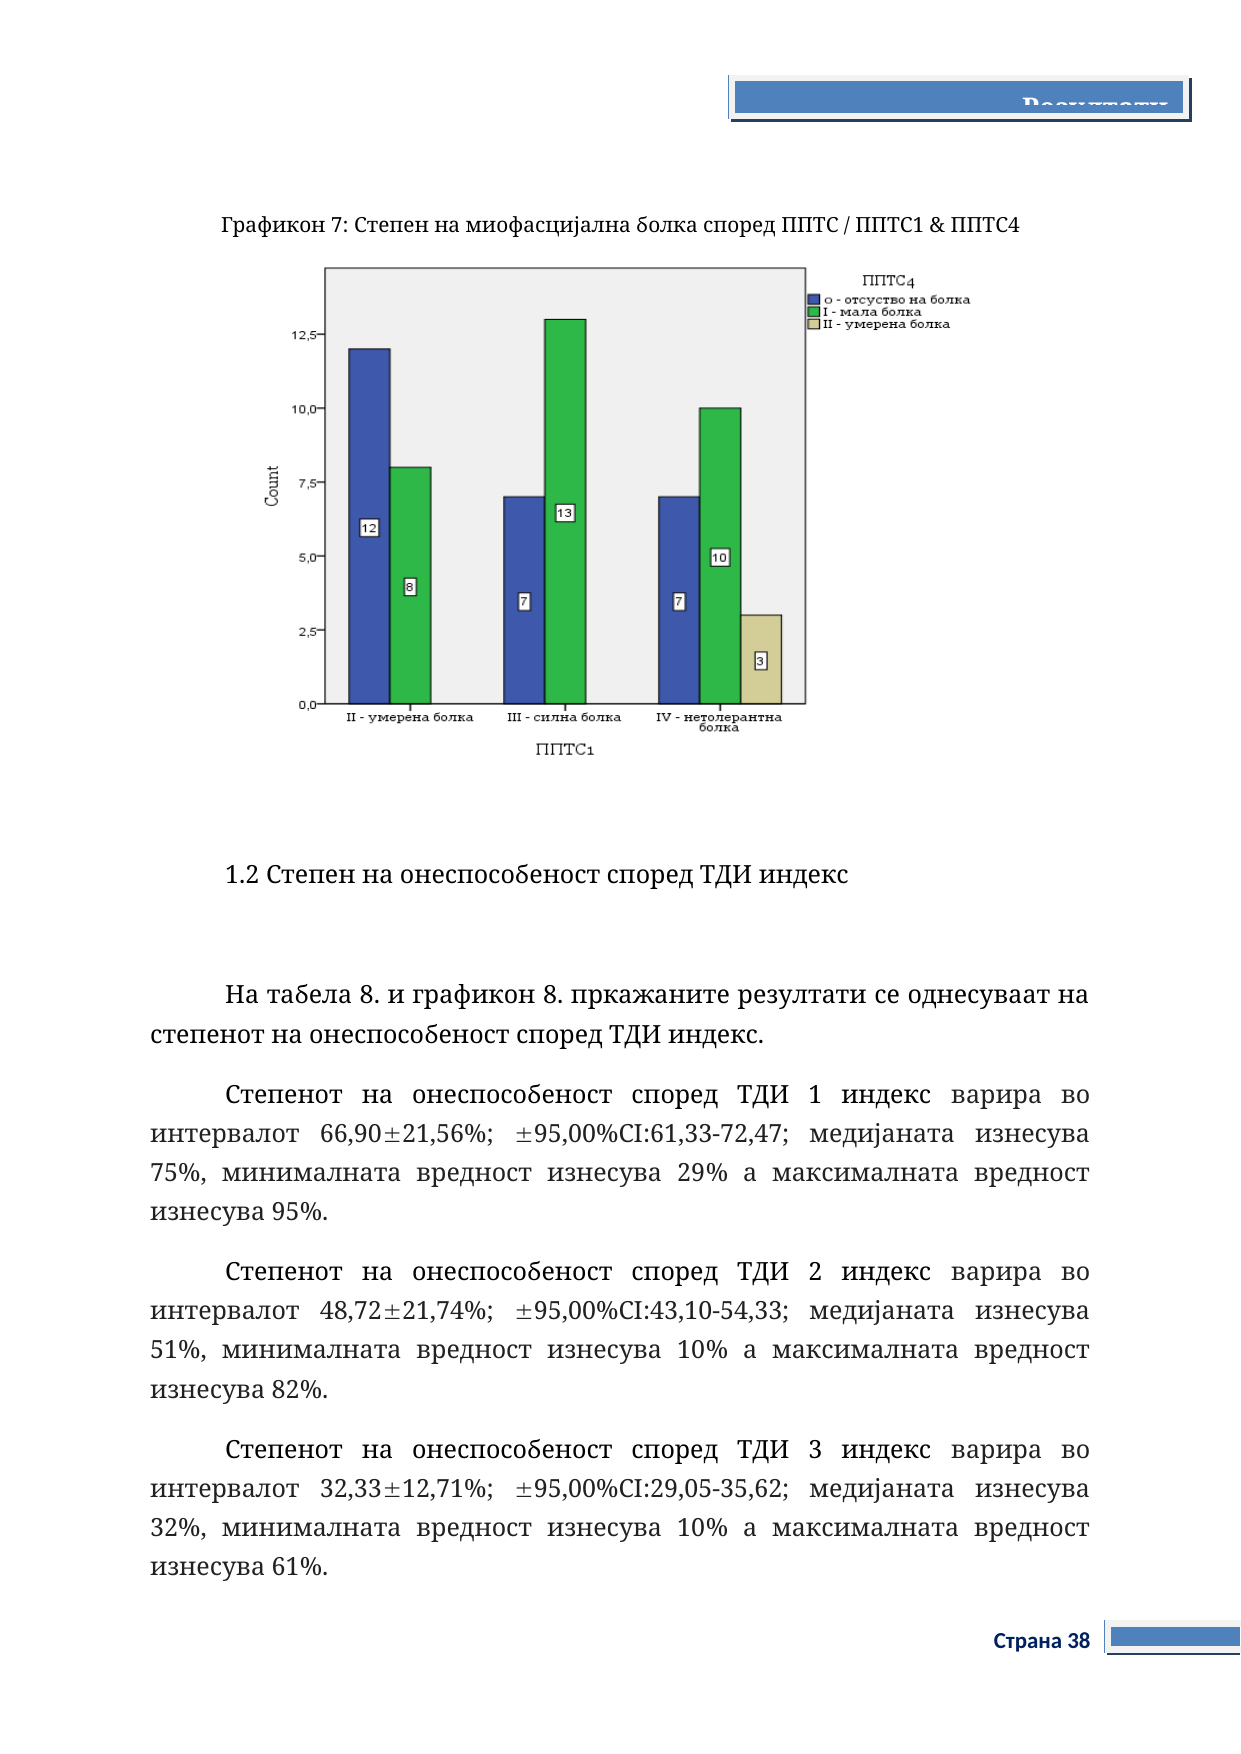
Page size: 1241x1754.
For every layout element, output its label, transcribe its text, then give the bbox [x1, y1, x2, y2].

text Степенот на онеспособеност според ТДИ 1 индекс варира во интервалот 66,9021,56%; 95,00%CI:61,33-72,47; медијаната изнесува 75%, минималната вредност изнесува 29% а максималната вредност изнесува 95%. [150, 1189, 1090, 1228]
text 1.2 Степен на онеспособеност според ТДИ индекс [150, 857, 1090, 891]
text Степенот на онеспособеност според ТДИ 2 индекс варира во интервалот 48,7221,74%; 95,00%CI:43,10-54,33; медијаната изнесува 51%, минималната вредност изнесува 10% а максималната вредност изнесува 82%. [150, 1254, 1090, 1303]
text Степенот на онеспособеност според ТДИ 1 индекс варира во интервалот 66,9021,56%; 95,00%CI:61,33-72,47; медијаната изнесува 75%, минималната вредност изнесува 29% а максималната вредност изнесува 95%. [150, 1076, 1090, 1125]
text Степенот на онеспособеност според ТДИ 3 индекс варира во интервалот 32,3312,71%; 95,00%CI:29,05-35,62; медијаната изнесува 32%, минималната вредност изнесува 10% а максималната вредност изнесува 61%. [150, 1544, 1090, 1583]
picture [247, 263, 993, 772]
text Графикон 7: Степен на миофасцијална болка според ППТС / ППТС1 & ППТС4 [150, 210, 1090, 238]
text Степенот на онеспособеност според ТДИ 3 индекс варира во интервалот 32,3312,71%; 95,00%CI:29,05-35,62; медијаната изнесува 32%, минималната вредност изнесува 10% а максималната вредност изнесува 61%. [150, 1431, 1090, 1480]
text Степенот на онеспособеност според ТДИ 2 индекс варира во интервалот 48,7221,74%; 95,00%CI:43,10-54,33; медијаната изнесува 51%, минималната вредност изнесува 10% а максималната вредност изнесува 82%. [150, 1366, 1090, 1405]
text На табела 8. и графикон 8. пркажаните резултати се однесуваат на степенот на онеспособеност според ТДИ индекс. [150, 977, 1090, 1050]
